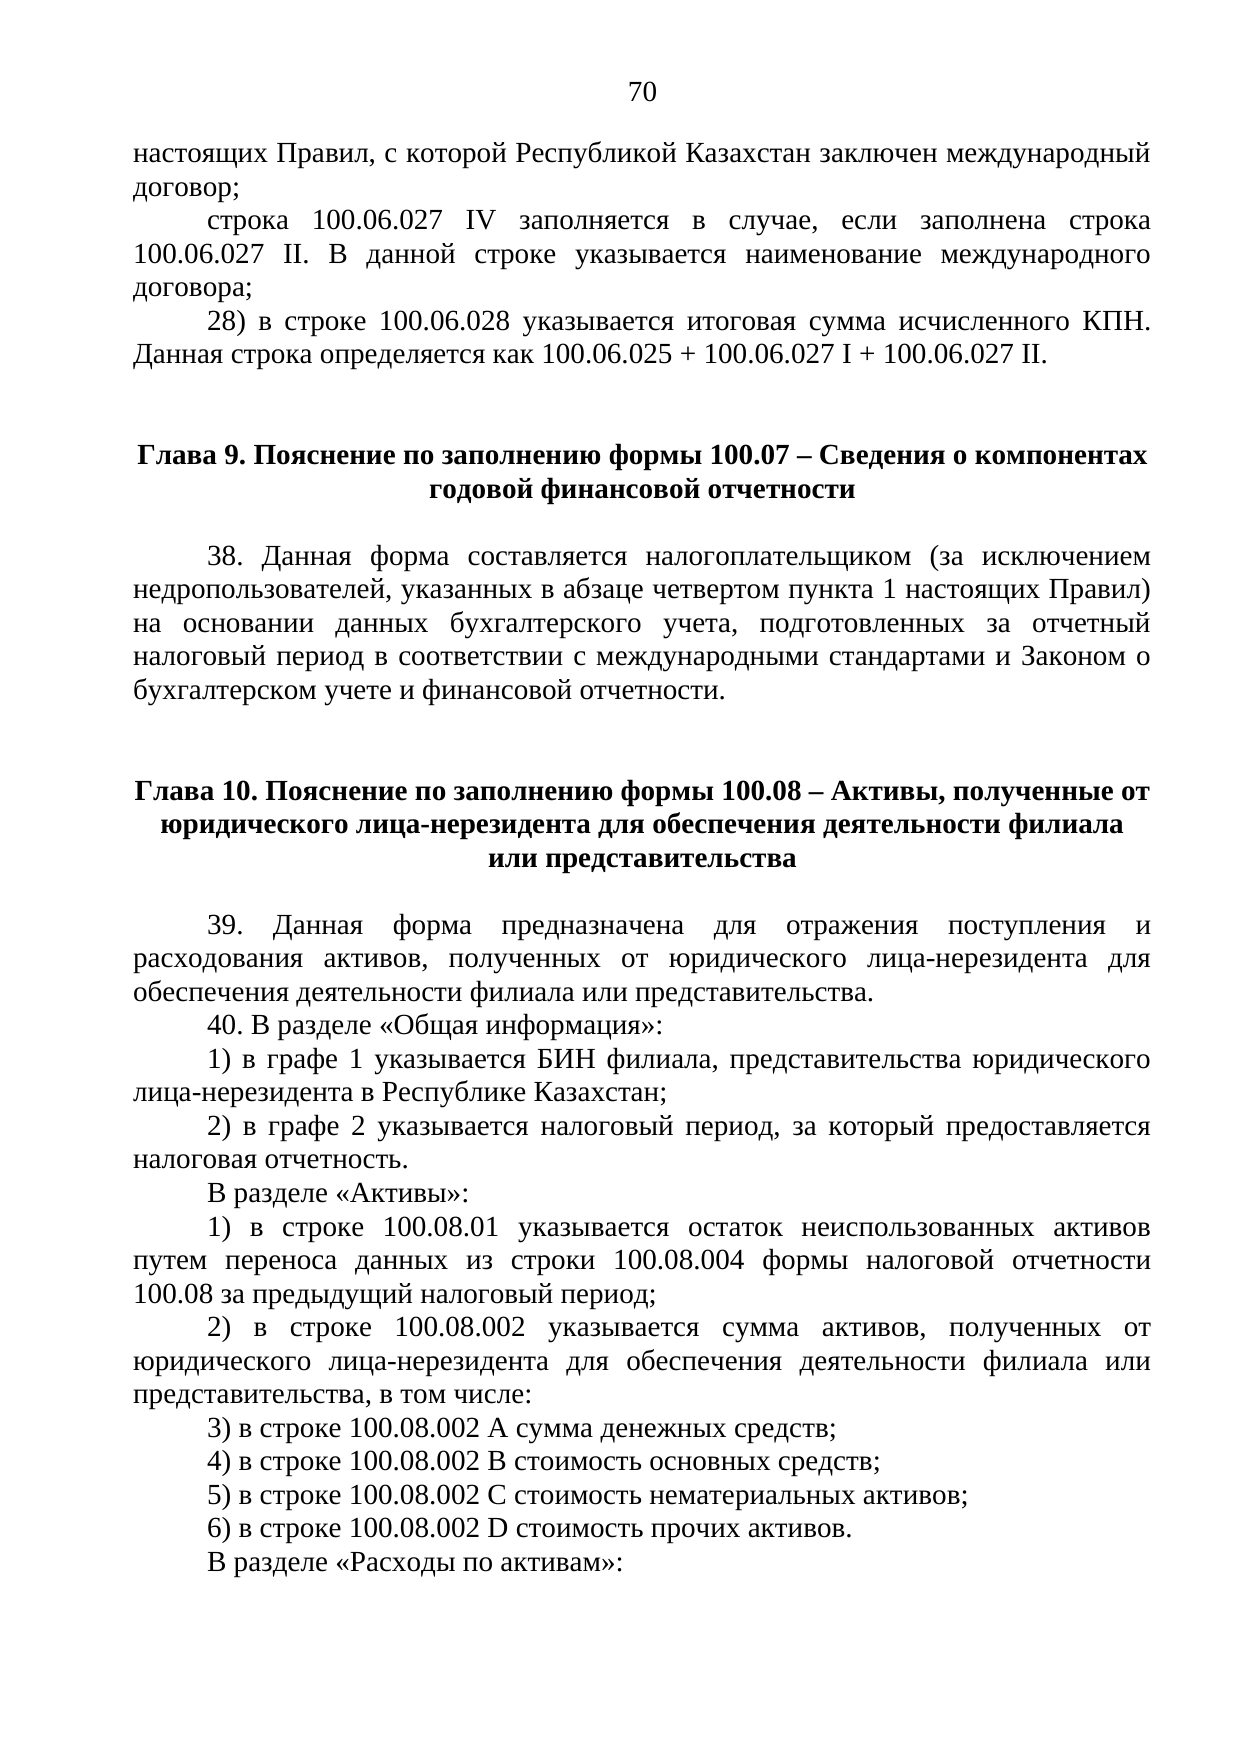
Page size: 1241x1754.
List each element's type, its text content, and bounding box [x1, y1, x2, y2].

text 39. Данная форма предназначена для отражения поступления и расходования активов, полученных от юридического лица-нерезидента для обеспечения деятельности филиала или представительства. [133, 907, 1152, 1007]
text строка 100.06.027 IV заполняется в случае, если заполнена строка 100.06.027 II. В данной строке указывается наименование международного договора; [133, 202, 1152, 303]
text 6) в строке 100.08.002 D стоимость прочих активов. [133, 1511, 1152, 1544]
text 1) в строке 100.08.01 указывается остаток неиспользованных активов путем переноса данных из строки 100.08.004 формы налоговой отчетности 100.08 за предыдущий налоговый период; [133, 1209, 1152, 1309]
text 4) в строке 100.08.002 В стоимость основных средств; [133, 1443, 1152, 1477]
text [133, 135, 1152, 202]
text 40. В разделе «Общая информация»: [133, 1007, 1152, 1041]
text Глава 10. Пояснение по заполнению формы 100.08 – Активы, полученные от юридического лица-нерезидента для обеспечения деятельности филиала или представительства [133, 773, 1152, 873]
text Глава 9. Пояснение по заполнению формы 100.07 – Сведения о компонентах годовой финансовой отчетности [133, 437, 1152, 504]
text В разделе «Активы»: [133, 1175, 1152, 1209]
text 1) в графе 1 указывается БИН филиала, представительства юридического лица-нерезидента в Республике Казахстан; [133, 1041, 1152, 1108]
text 2) в строке 100.08.002 указывается сумма активов, полученных от юридического лица-нерезидента для обеспечения деятельности филиала или представительства, в том числе: [133, 1309, 1152, 1410]
text 3) в строке 100.08.002 А сумма денежных средств; [133, 1410, 1152, 1443]
text 2) в графе 2 указывается налоговый период, за который предоставляется налоговая отчетность. [133, 1108, 1152, 1175]
text 28) в строке 100.06.028 указывается итоговая сумма исчисленного КПН. Данная строка определяется как 100.06.025 + 100.06.027 I + 100.06.027 II. [133, 303, 1152, 370]
text 38. Данная форма составляется налогоплательщиком (за исключением недропользователей, указанных в абзаце четвертом пункта 1 настоящих Правил) на основании данных бухгалтерского учета, подготовленных за отчетный налоговый период в соответствии с международными стандартами и Законом о бухгалтерском учете и финансовой отчетности. [133, 538, 1152, 706]
text 5) в строке 100.08.002 С стоимость нематериальных активов; [133, 1477, 1152, 1511]
text В разделе «Расходы по активам»: [133, 1544, 1152, 1578]
